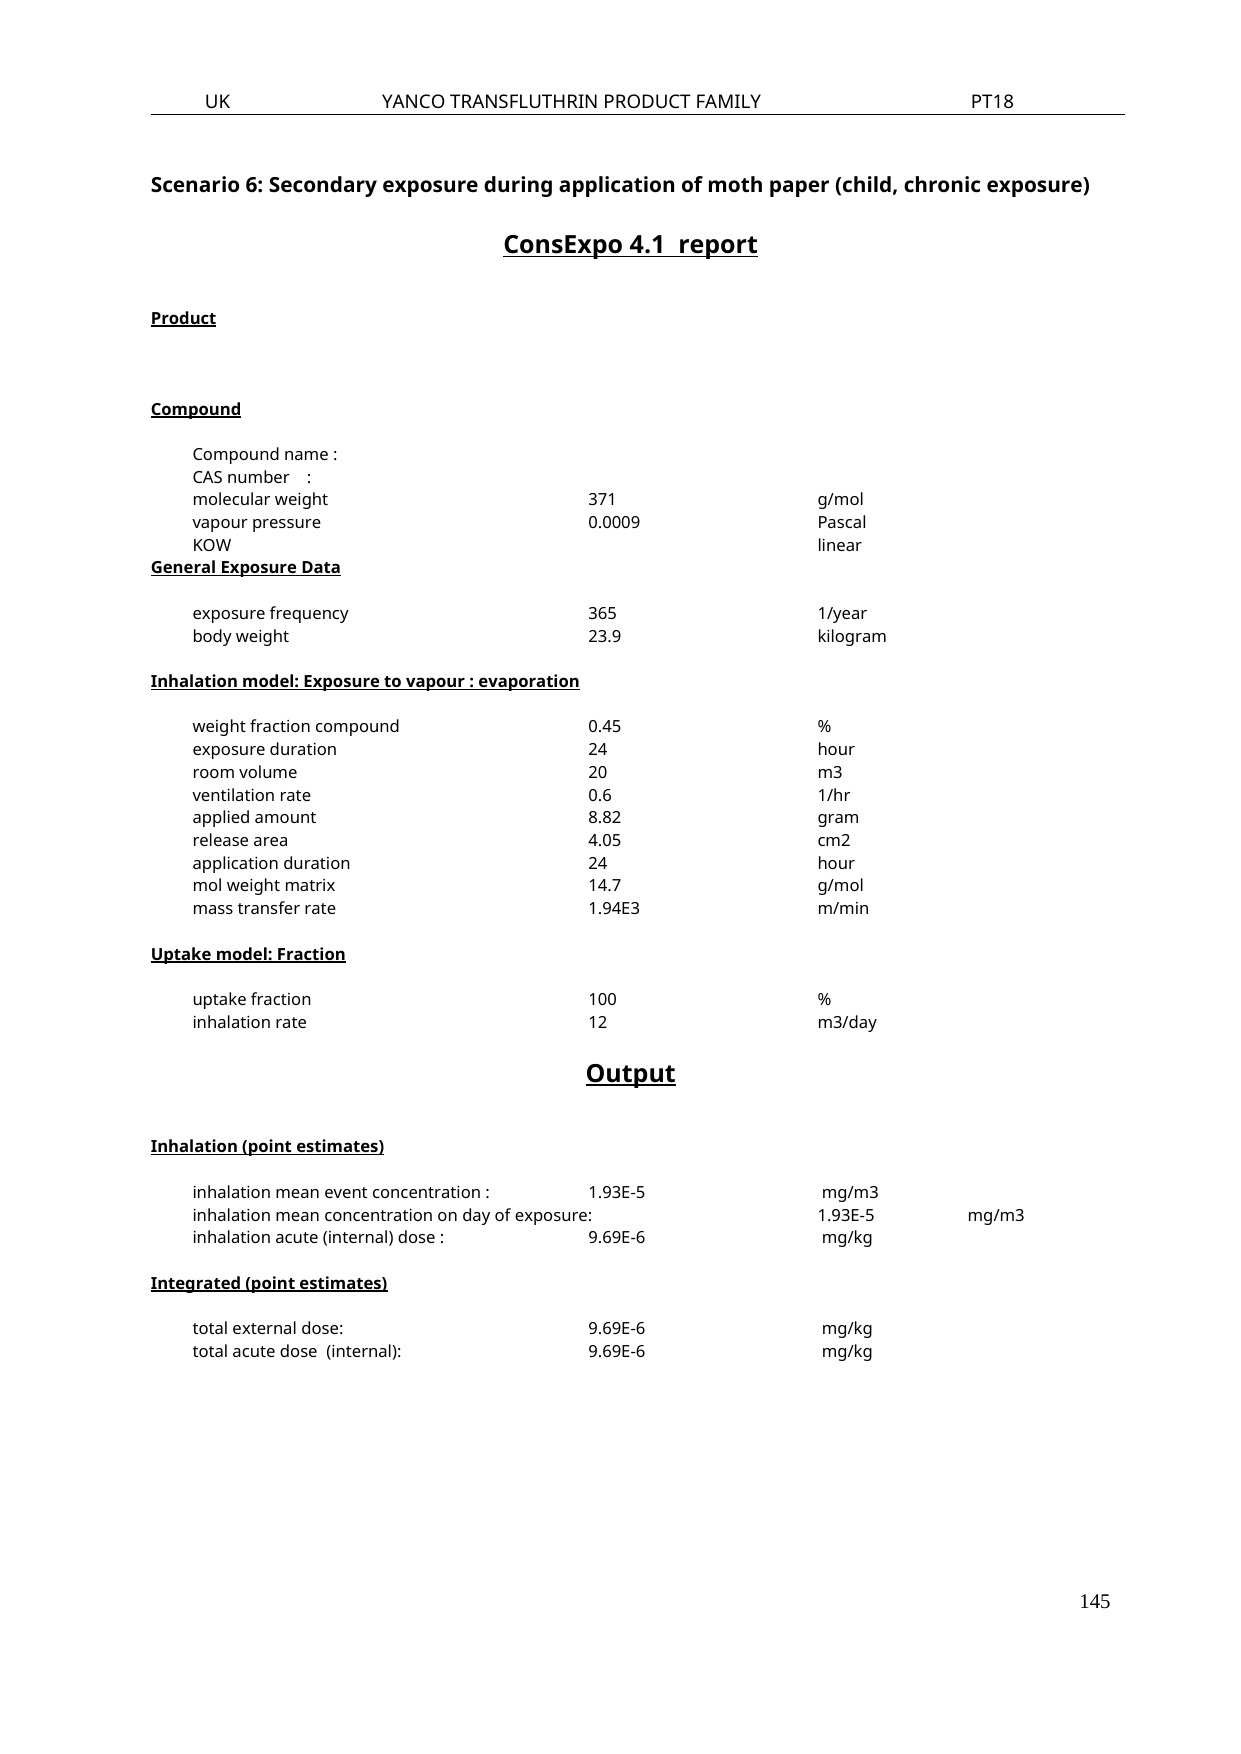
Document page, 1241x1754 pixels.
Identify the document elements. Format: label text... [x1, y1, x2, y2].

text room volume 20 m3 [192, 760, 1110, 783]
text KOW linear [192, 533, 1110, 556]
text Scenario 6: Secondary exposure during application of moth paper (child, chronic exposure) [151, 170, 1110, 198]
text total acute dose (internal): 9.69E-6 mg/kg [192, 1339, 1110, 1362]
text vapour pressure 0.0009 Pascal [192, 511, 1110, 533]
text release area 4.05 cm2 [192, 828, 1110, 851]
text exposure frequency 365 1/year [192, 601, 1110, 624]
text body weight 23.9 kilogram [192, 624, 1110, 647]
text Product [151, 306, 1110, 329]
text Compound name : [192, 442, 1110, 465]
text ventilation rate 0.6 1/hr [192, 783, 1110, 806]
text CAS number : [192, 465, 1110, 488]
text General Exposure Data [151, 556, 1110, 579]
text Uptake model: Fraction [151, 942, 1110, 965]
text exposure duration 24 hour [192, 738, 1110, 760]
text applied amount 8.82 gram [192, 806, 1110, 828]
text molecular weight 371 g/mol [192, 488, 1110, 511]
text ConsExpo 4.1 report [151, 227, 1110, 261]
text inhalation mean event concentration : 1.93E-5 mg/m3 [192, 1181, 1110, 1203]
text Output [151, 1056, 1110, 1090]
text Compound [151, 397, 1110, 420]
text application duration 24 hour [192, 851, 1110, 874]
text inhalation acute (internal) dose : 9.69E-6 mg/kg [192, 1226, 1110, 1249]
text weight fraction compound 0.45 % [192, 715, 1110, 738]
text Inhalation (point estimates) [151, 1135, 1110, 1158]
text mol weight matrix 14.7 g/mol [192, 874, 1110, 897]
text total external dose: 9.69E-6 mg/kg [192, 1317, 1110, 1339]
text inhalation rate 12 m3/day [192, 1010, 1110, 1033]
text Integrated (point estimates) [151, 1271, 1110, 1294]
text inhalation mean concentration on day of exposure: 1.93E-5 mg/m3 [192, 1203, 1110, 1226]
text mass transfer rate 1.94E3 m/min [192, 897, 1110, 919]
text Inhalation model: Exposure to vapour : evaporation [151, 669, 1110, 692]
text uptake fraction 100 % [192, 987, 1110, 1010]
